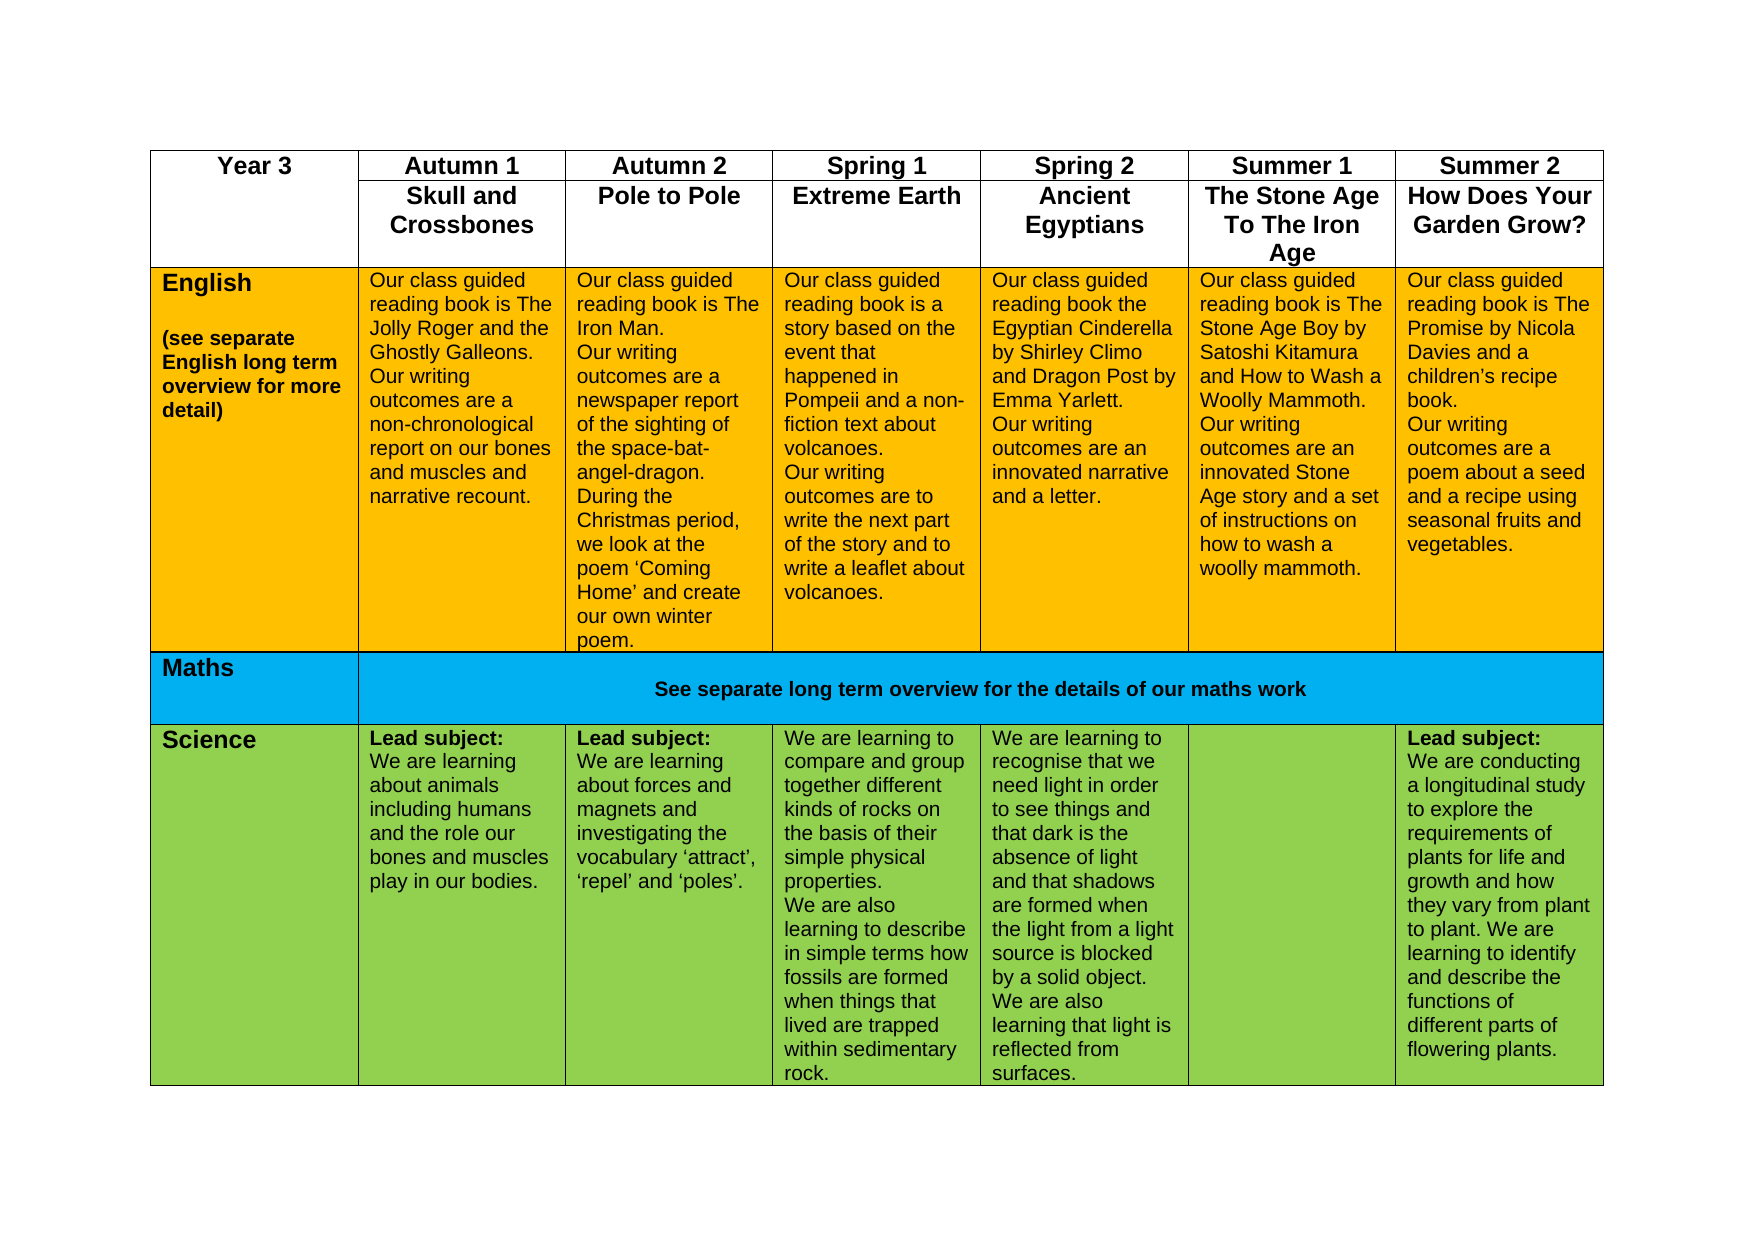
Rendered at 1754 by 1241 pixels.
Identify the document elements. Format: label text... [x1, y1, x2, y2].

table_cell Our class guided reading book the Egyptian Cinderella by Shirley Climo and Dragon Post by Emma Yarlett. Our writing outcomes are an innovated narrative and a letter. [981, 268, 1188, 651]
table_cell See separate long term overview for the details of our maths work [359, 653, 1603, 724]
table_cell Our class guided reading book is The Stone Age Boy by Satoshi Kitamura and How to Wash a Woolly Mammoth. Our writing outcomes are an innovated Stone Age story and a set of instructions on how to wash a woolly mammoth. [1189, 268, 1395, 651]
table_cell Maths [151, 653, 358, 724]
table_header Spring 2 [981, 151, 1188, 180]
table_cell Science [151, 725, 358, 1085]
table_header Spring 1 [773, 151, 980, 180]
table_cell Skull and Crossbones [359, 181, 565, 267]
table_cell Our class guided reading book is a story based on the event that happened in Pompeii and a non-fiction text about volcanoes. Our writing outcomes are to write the next part of the story and to write a leaflet about volcanoes. [773, 268, 980, 651]
table_cell Our class guided reading book is The Jolly Roger and the Ghostly Galleons. Our writing outcomes are a non-chronological report on our bones and muscles and narrative recount. [359, 268, 565, 651]
table_header Autumn 2 [566, 151, 772, 180]
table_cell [1396, 725, 1603, 1085]
table_cell Pole to Pole [566, 181, 772, 267]
table_cell Extreme Earth [773, 181, 980, 267]
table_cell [566, 725, 772, 1085]
table_header Year 3 [151, 151, 358, 267]
table_cell English (see separate English long term overview for more detail) [151, 268, 358, 651]
table_header Autumn 1 [359, 151, 565, 180]
table_header Summer 2 [1396, 151, 1603, 180]
table_cell Ancient Egyptians [981, 181, 1188, 267]
table_cell Our class guided reading book is The Iron Man. Our writing outcomes are a newspaper report of the sighting of the space-bat-angel-dragon. During the Christmas period, we look at the poem ‘Coming Home’ and create our own winter poem. [566, 268, 772, 651]
table_header Summer 1 [1189, 151, 1395, 180]
table_cell [1189, 725, 1395, 1085]
table_cell The Stone Age To The Iron Age [1189, 181, 1395, 267]
table_cell How Does Your Garden Grow? [1396, 181, 1603, 267]
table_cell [359, 725, 565, 1085]
table_cell Our class guided reading book is The Promise by Nicola Davies and a children’s recipe book. Our writing outcomes are a poem about a seed and a recipe using seasonal fruits and vegetables. [1396, 268, 1603, 651]
